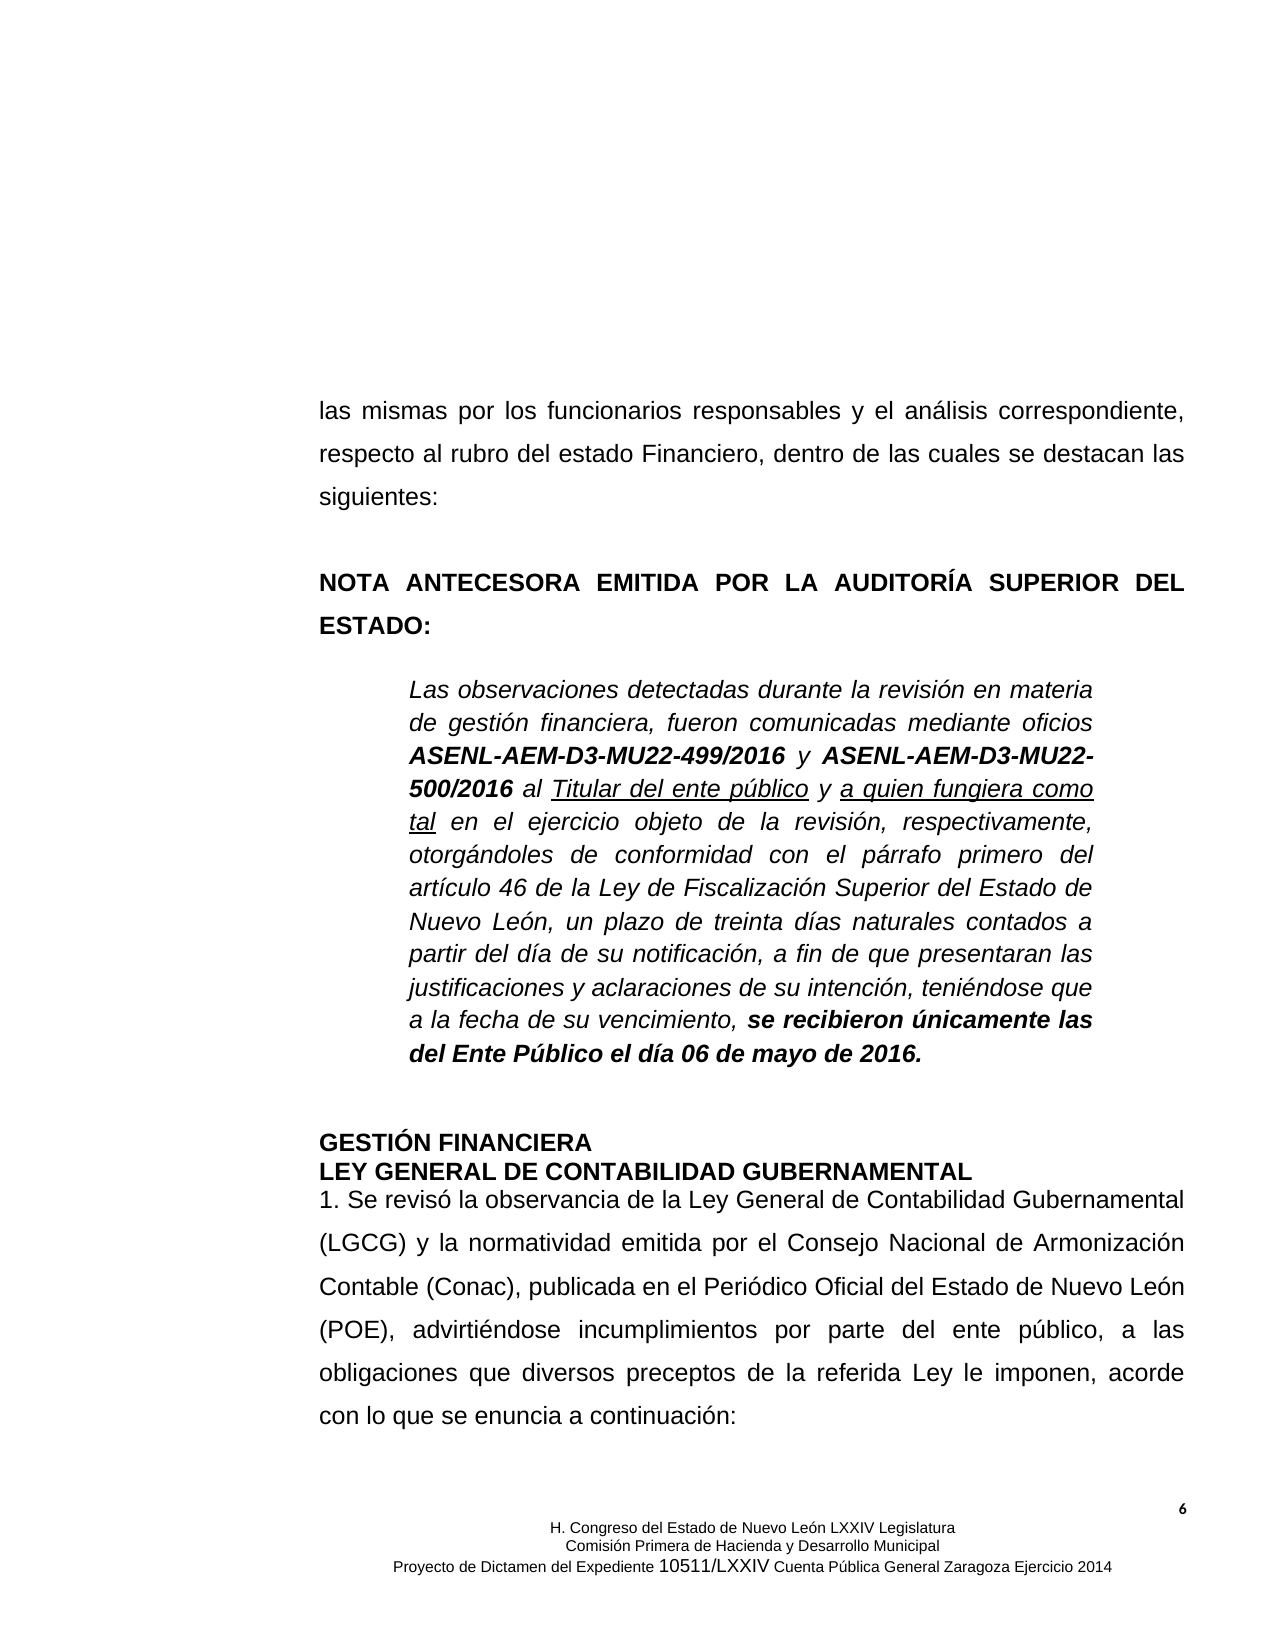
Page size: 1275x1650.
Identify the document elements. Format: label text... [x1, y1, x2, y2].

text Las observaciones detectadas durante la revisión en materia de gestión financiera, fueron comunicadas mediante oficios ASENL-AEM-D3-MU22-499/2016 y ASENL-AEM-D3-MU22-500/2016 al Titular del ente público y a quien fungiera como tal en el ejercicio objeto de la revisión, respectivamente, otorgándoles de conformidad con el párrafo primero del artículo 46 de la Ley de Fiscalización Superior del Estado de Nuevo León, un plazo de treinta días naturales contados a partir del día de su notificación, a fin de que presentaran las justificaciones y aclaraciones de su intención, teniéndose que a la fecha de su vencimiento, se recibieron únicamente las del Ente Público el día 06 de mayo de 2016. [409, 675, 1096, 1067]
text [319, 396, 1186, 511]
text GESTIÓN FINANCIERA [319, 1128, 1186, 1156]
text NOTA ANTECESORA EMITIDA POR LA AUDITORÍA SUPERIOR DEL ESTADO: [319, 568, 1186, 640]
text 1. Se revisó la observancia de la Ley General de Contabilidad Gubernamental (LGCG) y la normatividad emitida por el Consejo Nacional de Armonización Contable (Conac), publicada en el Periódico Oficial del Estado de Nuevo León (POE), advirtiéndose incumplimientos por parte del ente público, a las obligaciones que diversos preceptos de la referida Ley le imponen, acorde con lo que se enuncia a continuación: [319, 1185, 1186, 1429]
text LEY GENERAL DE CONTABILIDAD GUBERNAMENTAL [319, 1156, 1186, 1185]
